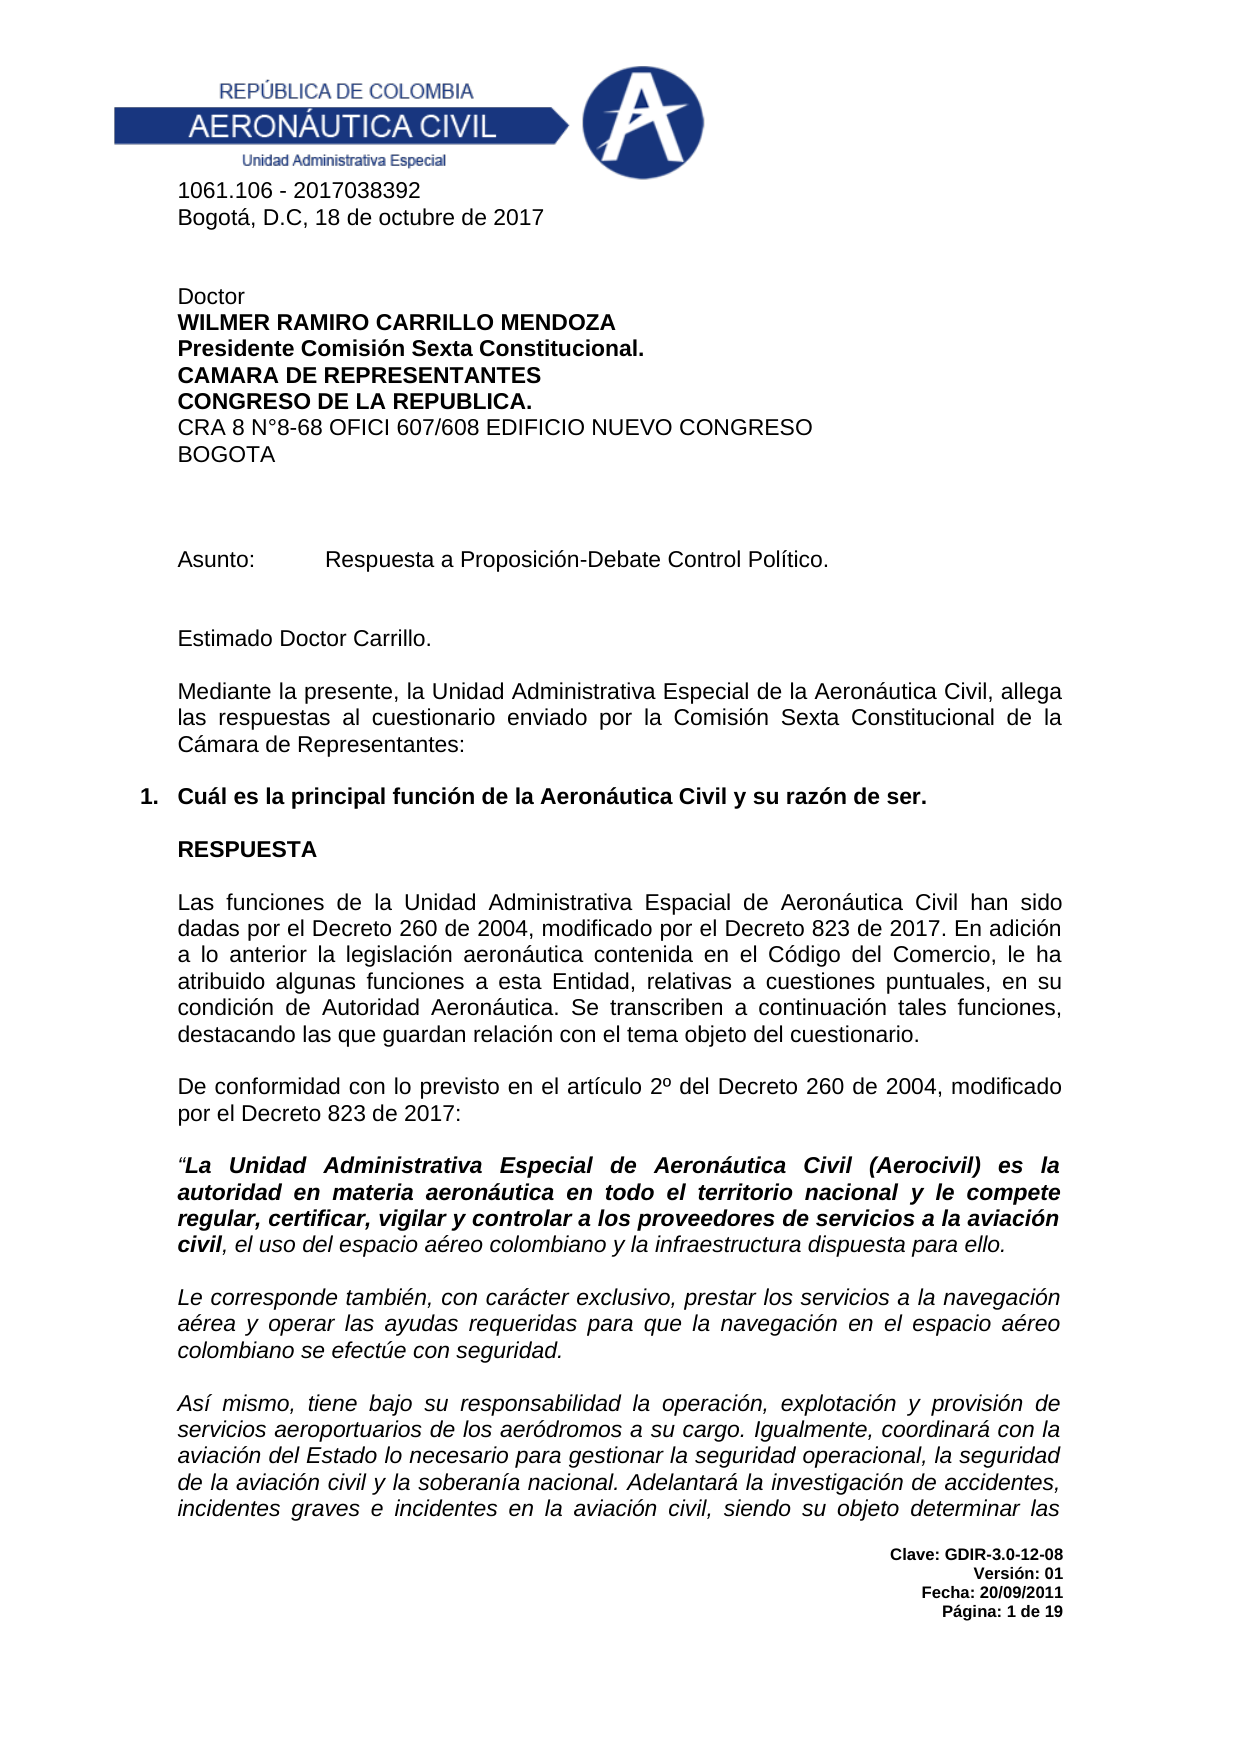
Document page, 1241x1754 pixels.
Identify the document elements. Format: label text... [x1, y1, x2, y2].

text CRA 8 N°8-68 OFICI 607/608 EDIFICIO NUEVO CONGRESO [177, 414, 1063, 441]
text BOGOTA [177, 441, 1063, 467]
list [177, 1389, 1063, 1521]
text Estimado Doctor Carrillo. [177, 625, 1063, 652]
text Bogotá, D.C, 18 de octubre de 2017 [177, 203, 1063, 230]
text CAMARA DE REPRESENTANTES [177, 362, 1063, 388]
text Asunto: Respuesta a Proposición-Debate Control Político. [177, 546, 1063, 572]
list RESPUESTA [177, 836, 1063, 862]
text CONGRESO DE LA REPUBLICA. [177, 388, 1063, 414]
text Mediante la presente, la Unidad Administrativa Especial de la Aeronáutica Civil, allega las respuestas al cuestionario enviado por la Comisión Sexta Constitucional de la Cámara de Representantes: [177, 678, 1063, 757]
text WILMER RAMIRO CARRILLO MENDOZA [177, 309, 1063, 335]
list De conformidad con lo previsto en el artículo 2º del Decreto 260 de 2004, modificado por el Decreto 823 de 2017: [177, 1073, 1063, 1126]
list “La Unidad Administrativa Especial de Aeronáutica Civil (Aerocivil) es la autoridad en materia aeronáutica en todo el territorio nacional y le compete regular, certificar, vigilar y controlar a los proveedores de servicios a la aviación civil, el uso del espacio aéreo colombiano y la infraestructura dispuesta para ello. [177, 1152, 1063, 1258]
list Le corresponde también, con carácter exclusivo, prestar los servicios a la navegación aérea y operar las ayudas requeridas para que la navegación en el espacio aéreo colombiano se efectúe con seguridad. [177, 1284, 1063, 1363]
list Cuál es la principal función de la Aeronáutica Civil y su razón de ser. [140, 783, 1063, 810]
text Doctor [177, 283, 1063, 309]
text 1061.106 - 2017038392 [177, 177, 1063, 203]
list Las funciones de la Unidad Administrativa Espacial de Aeronáutica Civil han sido dadas por el Decreto 260 de 2004, modificado por el Decreto 823 de 2017. En adición a lo anterior la legislación aeronáutica contenida en el Código del Comercio, le ha atribuido algunas funciones a esta Entidad, relativas a cuestiones puntuales, en su condición de Autoridad Aeronáutica. Se transcriben a continuación tales funciones, destacando las que guardan relación con el tema objeto del cuestionario. [177, 889, 1063, 1047]
picture [91, 0, 739, 217]
text Presidente Comisión Sexta Constitucional. [177, 335, 1063, 362]
